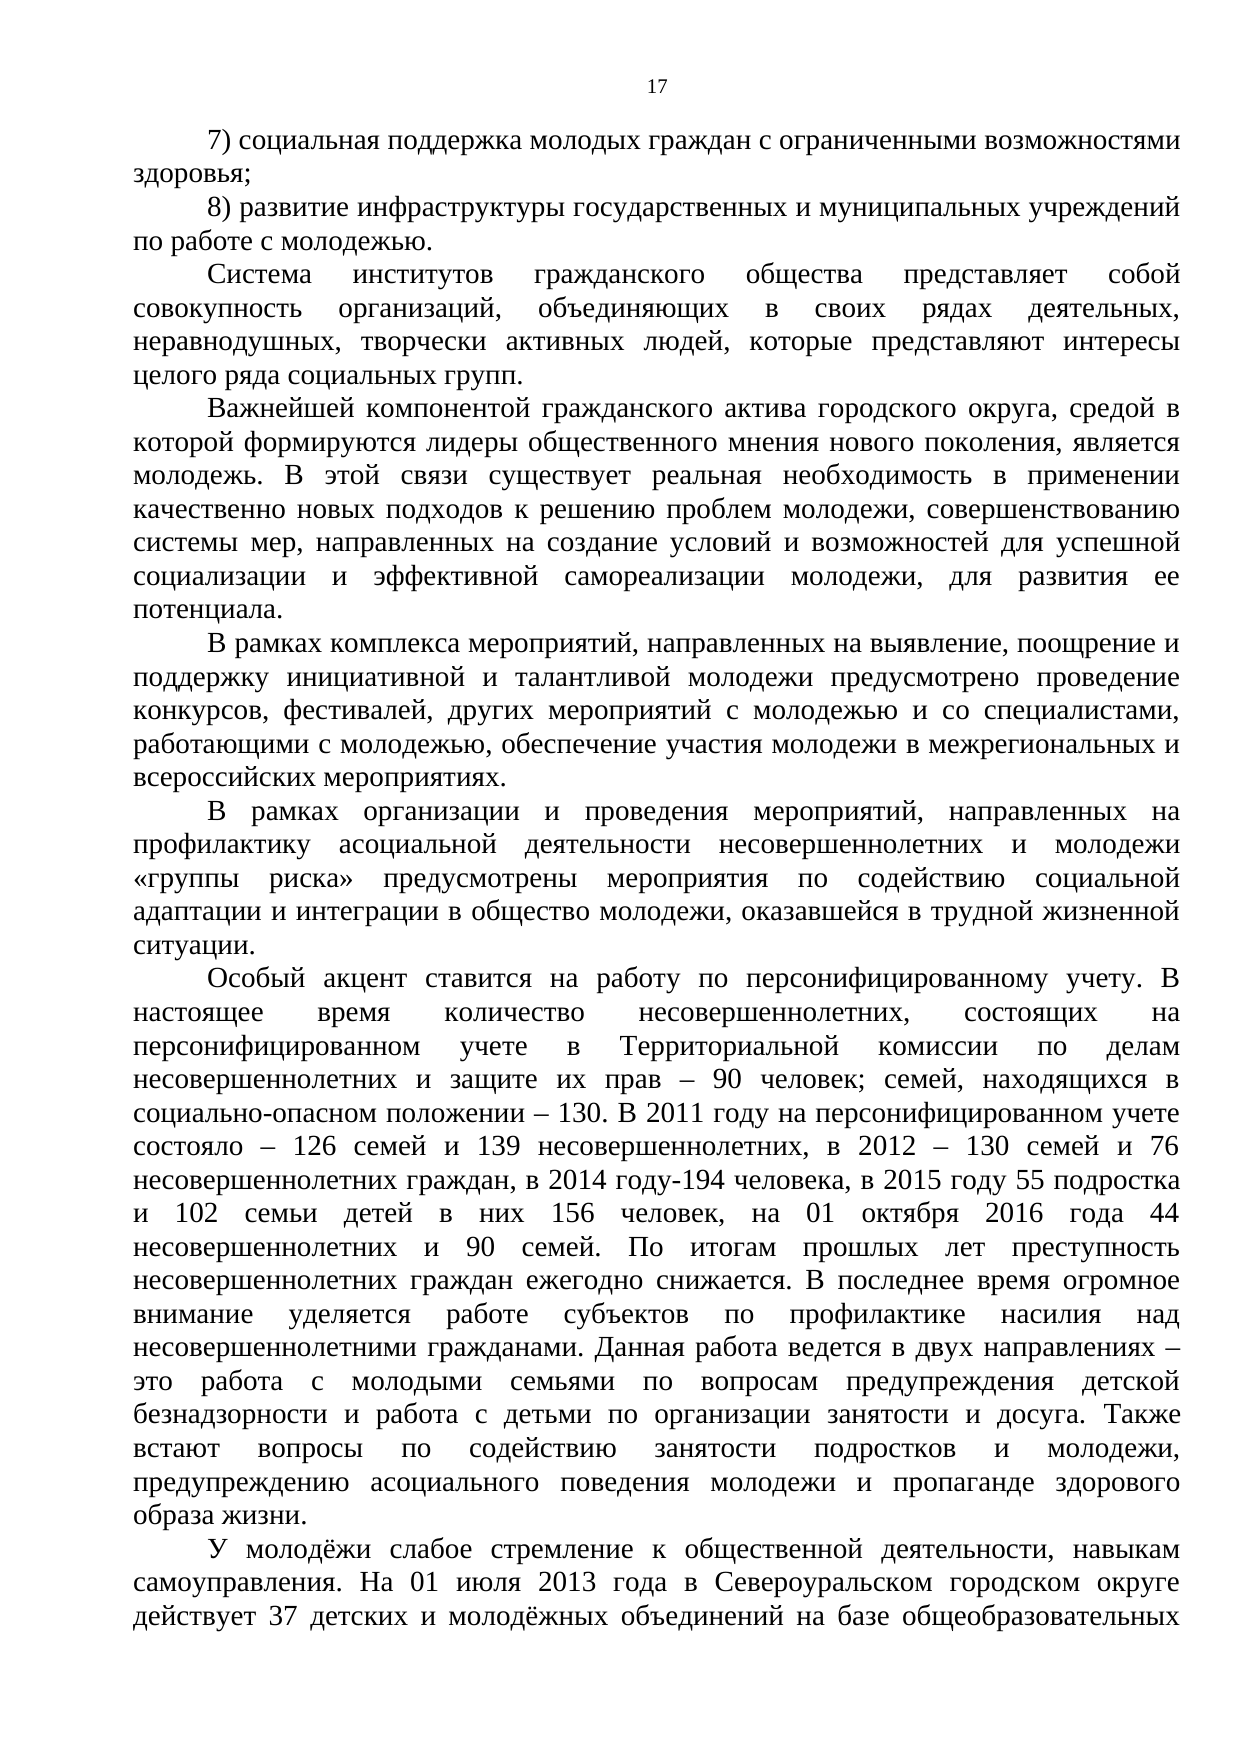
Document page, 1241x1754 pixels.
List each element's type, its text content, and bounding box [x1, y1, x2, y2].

text В рамках организации и проведения мероприятий, направленных на профилактику асоциальной деятельности несовершеннолетних и молодежи «группы риска» предусмотрены мероприятия по содействию социальной адаптации и интеграции в общество молодежи, оказавшейся в трудной жизненной ситуации. [133, 793, 1181, 961]
text В рамках комплекса мероприятий, направленных на выявление, поощрение и поддержку инициативной и талантливой молодежи предусмотрено проведение конкурсов, фестивалей, других мероприятий с молодежью и со специалистами, работающими с молодежью, обеспечение участия молодежи в межрегиональных и всероссийских мероприятиях. [133, 625, 1181, 793]
text 8) развитие инфраструктуры государственных и муниципальных учреждений по работе с молодежью. [133, 189, 1181, 256]
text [133, 1531, 1181, 1631]
text Особый акцент ставится на работу по персонифицированному учету. В настоящее время количество несовершеннолетних, состоящих на персонифицированном учете в Территориальной комиссии по делам несовершеннолетних и защите их прав – 90 человек; семей, находящихся в социально-опасном положении – 130. В 2011 году на персонифицированном учете состояло – 126 семей и 139 несовершеннолетних, в 2012 – 130 семей и 76 несовершеннолетних граждан, в 2014 году-194 человека, в 2015 году 55 подростка и 102 семьи детей в них 156 человек, на 01 октября 2016 года 44 несовершеннолетних и 90 семей. По итогам прошлых лет преступность несовершеннолетних граждан ежегодно снижается. В последнее время огромное внимание уделяется работе субъектов по профилактике насилия над несовершеннолетними гражданами. Данная работа ведется в двух направлениях – это работа с молодыми семьями по вопросам предупреждения детской безнадзорности и работа с детьми по организации занятости и досуга. Также встают вопросы по содействию занятости подростков и молодежи, предупреждению асоциального поведения молодежи и пропаганде здорового образа жизни. [133, 961, 1181, 1531]
text Система институтов гражданского общества представляет собой совокупность организаций, объединяющих в своих рядах деятельных, неравнодушных, творчески активных людей, которые представляют интересы целого ряда социальных групп. [133, 256, 1181, 390]
text Важнейшей компонентой гражданского актива городского округа, средой в которой формируются лидеры общественного мнения нового поколения, является молодежь. В этой связи существует реальная необходимость в применении качественно новых подходов к решению проблем молодежи, совершенствованию системы мер, направленных на создание условий и возможностей для успешной социализации и эффективной самореализации молодежи, для развития ее потенциала. [133, 390, 1181, 625]
text 7) социальная поддержка молодых граждан с ограниченными возможностями здоровья; [133, 122, 1181, 189]
